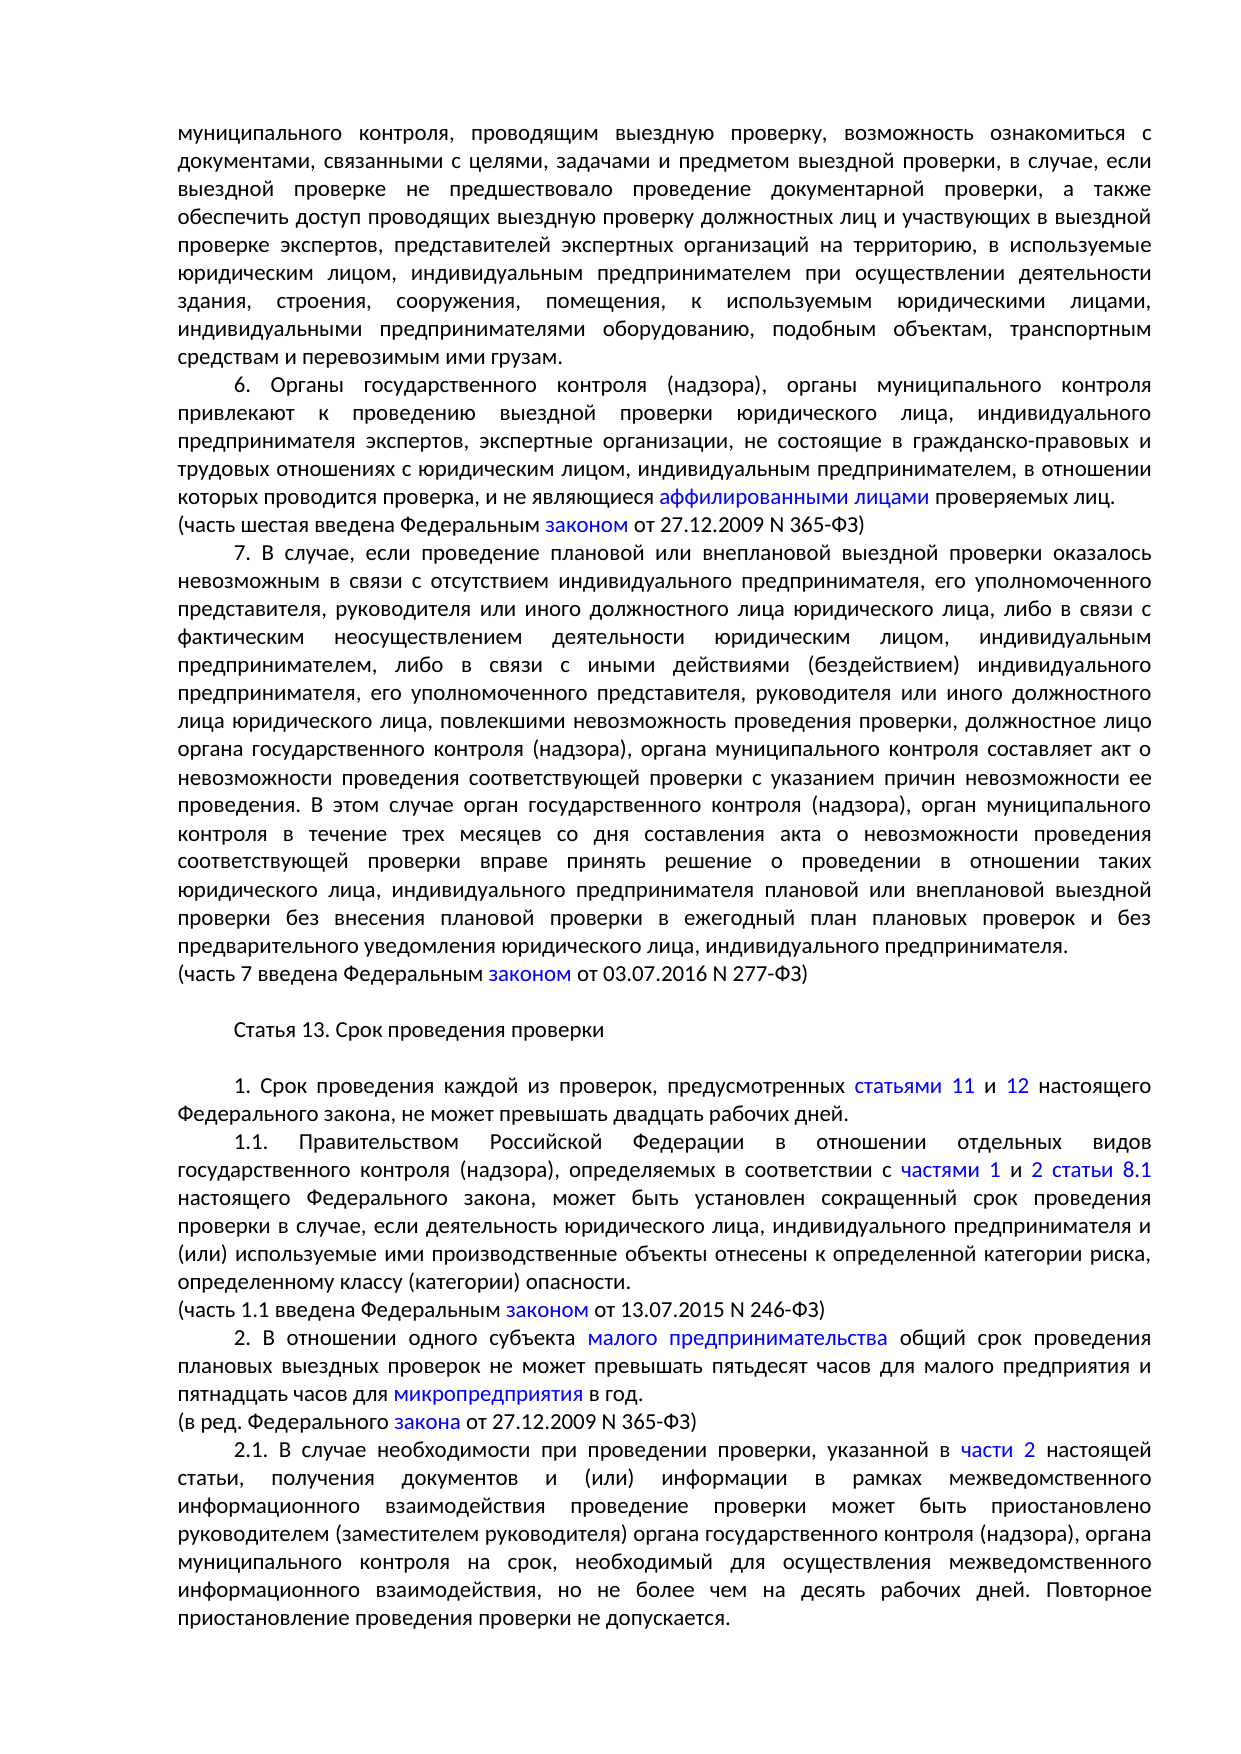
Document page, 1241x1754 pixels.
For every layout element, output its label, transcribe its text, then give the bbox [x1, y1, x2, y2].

text (часть 7 введена Федеральным законом от 03.07.2016 N 277-ФЗ) [177, 959, 1152, 987]
text 1.1. Правительством Российской Федерации в отношении отдельных видов государственного контроля (надзора), определяемых в соответствии с частями 1 и 2 статьи 8.1 настоящего Федерального закона, может быть установлен сокращенный срок проведения проверки в случае, если деятельность юридического лица, индивидуального предпринимателя и (или) используемые ими производственные объекты отнесены к определенной категории риска, определенному классу (категории) опасности. [177, 1127, 1152, 1295]
text (часть шестая введена Федеральным законом от 27.12.2009 N 365-ФЗ) [177, 510, 1152, 538]
text 2.1. В случае необходимости при проведении проверки, указанной в части 2 настоящей статьи, получения документов и (или) информации в рамках межведомственного информационного взаимодействия проведение проверки может быть приостановлено руководителем (заместителем руководителя) органа государственного контроля (надзора), органа муниципального контроля на срок, необходимый для осуществления межведомственного информационного взаимодействия, но не более чем на десять рабочих дней. Повторное приостановление проведения проверки не допускается. [177, 1435, 1152, 1631]
text 1. Срок проведения каждой из проверок, предусмотренных статьями 11 и 12 настоящего Федерального закона, не может превышать двадцать рабочих дней. [177, 1071, 1152, 1127]
text 6. Органы государственного контроля (надзора), органы муниципального контроля привлекают к проведению выездной проверки юридического лица, индивидуального предпринимателя экспертов, экспертные организации, не состоящие в гражданско-правовых и трудовых отношениях с юридическим лицом, индивидуальным предпринимателем, в отношении которых проводится проверка, и не являющиеся аффилированными лицами проверяемых лиц. [177, 370, 1152, 510]
text 7. В случае, если проведение плановой или внеплановой выездной проверки оказалось невозможным в связи с отсутствием индивидуального предпринимателя, его уполномоченного представителя, руководителя или иного должностного лица юридического лица, либо в связи с фактическим неосуществлением деятельности юридическим лицом, индивидуальным предпринимателем, либо в связи с иными действиями (бездействием) индивидуального предпринимателя, его уполномоченного представителя, руководителя или иного должностного лица юридического лица, повлекшими невозможность проведения проверки, должностное лицо органа государственного контроля (надзора), органа муниципального контроля составляет акт о невозможности проведения соответствующей проверки с указанием причин невозможности ее проведения. В этом случае орган государственного контроля (надзора), орган муниципального контроля в течение трех месяцев со дня составления акта о невозможности проведения соответствующей проверки вправе принять решение о проведении в отношении таких юридического лица, индивидуального предпринимателя плановой или внеплановой выездной проверки без внесения плановой проверки в ежегодный план плановых проверок и без предварительного уведомления юридического лица, индивидуального предпринимателя. [177, 538, 1152, 959]
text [177, 118, 1152, 370]
text Статья 13. Срок проведения проверки [177, 1015, 1152, 1043]
text 2. В отношении одного субъекта малого предпринимательства общий срок проведения плановых выездных проверок не может превышать пятьдесят часов для малого предприятия и пятнадцать часов для микропредприятия в год. [177, 1323, 1152, 1407]
text (часть 1.1 введена Федеральным законом от 13.07.2015 N 246-ФЗ) [177, 1295, 1152, 1323]
text (в ред. Федерального закона от 27.12.2009 N 365-ФЗ) [177, 1407, 1152, 1435]
